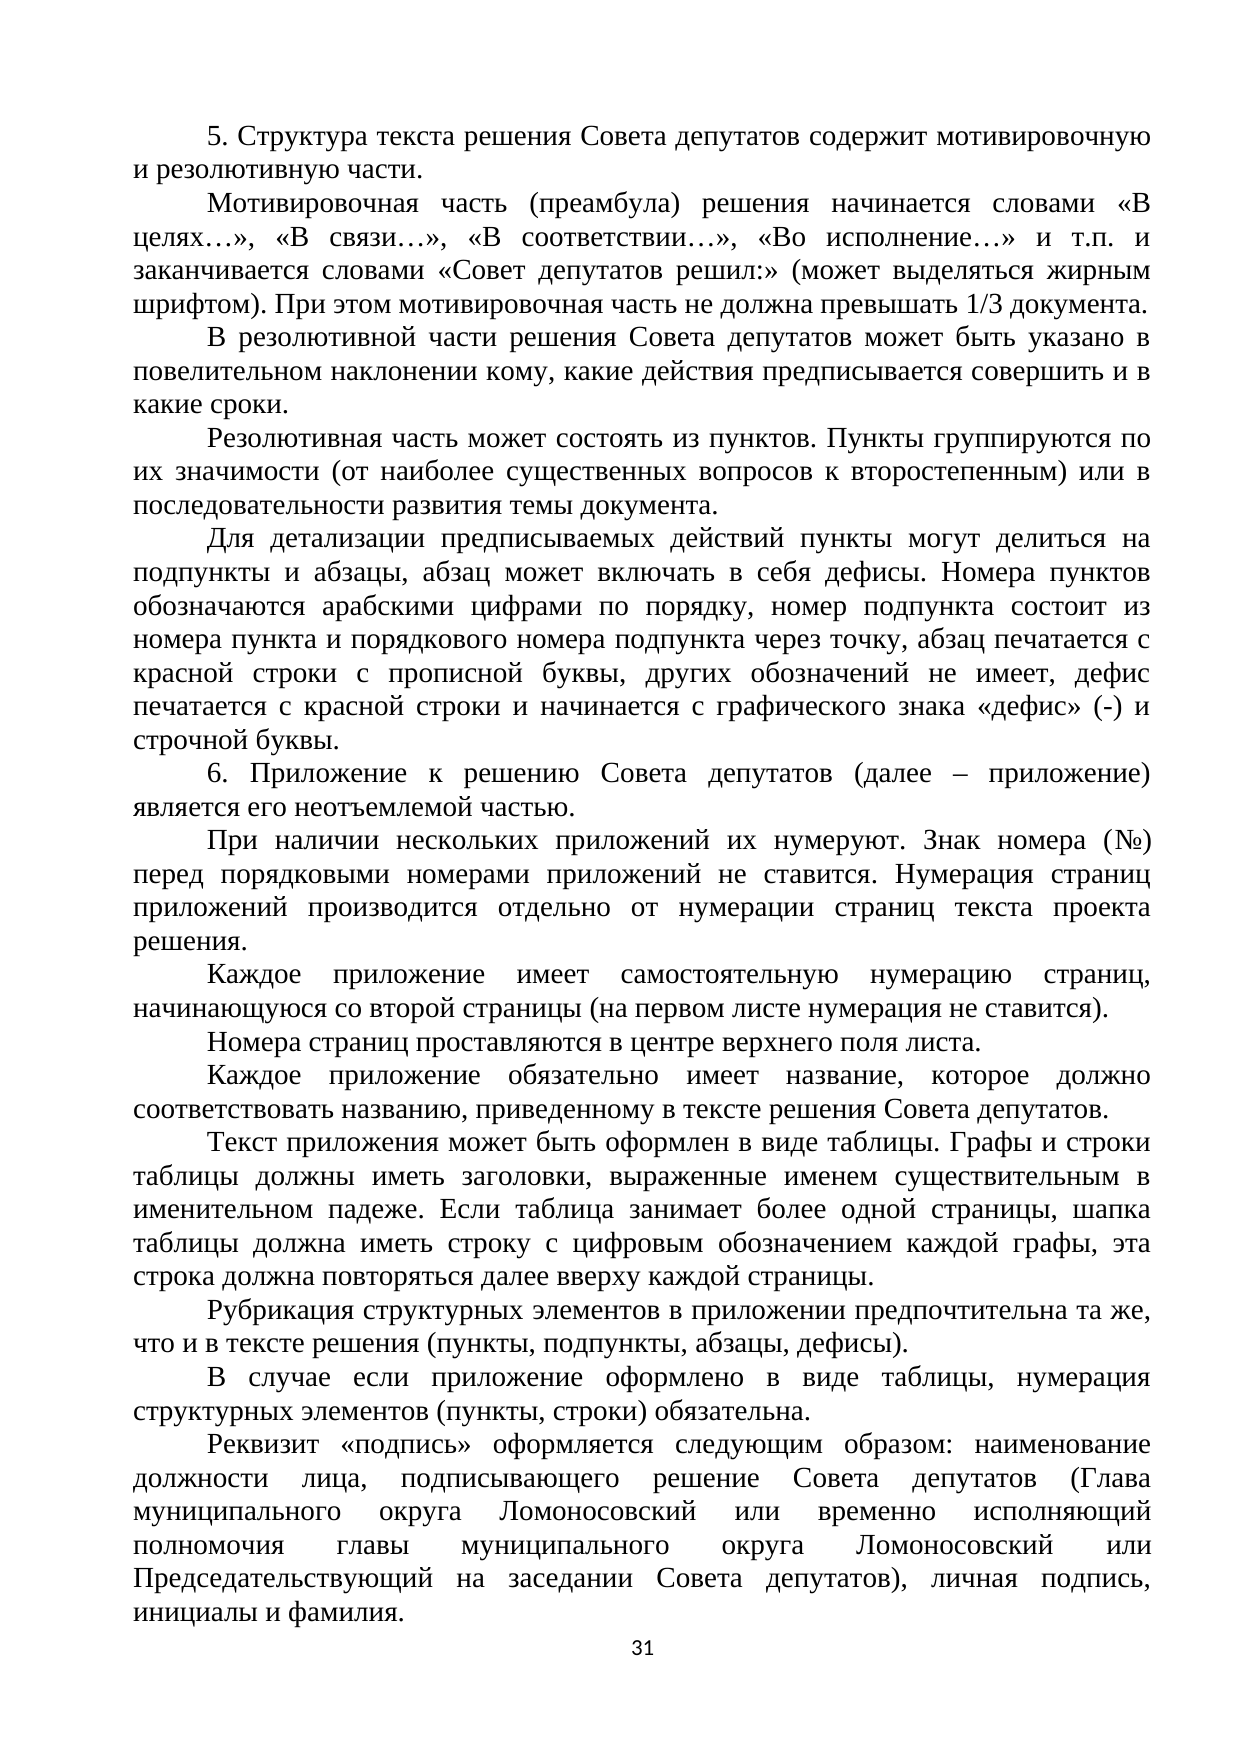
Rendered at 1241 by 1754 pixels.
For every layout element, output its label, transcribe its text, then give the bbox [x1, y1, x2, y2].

text Реквизит «подпись» оформляется следующим образом: наименование должности лица, подписывающего решение Совета депутатов (Глава муниципального округа Ломоносовский или временно исполняющий полномочия главы муниципального округа Ломоносовский или Председательствующий на заседании Совета депутатов), личная подпись, инициалы и фамилия. [133, 1426, 1152, 1627]
text В резолютивной части решения Совета депутатов может быть указано в повелительном наклонении кому, какие действия предписывается совершить и в какие сроки. [133, 319, 1152, 420]
text 5. Структура текста решения Совета депутатов содержит мотивировочную и резолютивную части. [133, 118, 1152, 185]
text Мотивировочная часть (преамбула) решения начинается словами «В целях…», «В связи…», «В соответствии…», «Во исполнение…» и т.п. и заканчивается словами «Совет депутатов решил:» (может выделяться жирным шрифтом). При этом мотивировочная часть не должна превышать 1/3 документа. [133, 185, 1152, 319]
text Для детализации предписываемых действий пункты могут делиться на подпункты и абзацы, абзац может включать в себя дефисы. Номера пунктов обозначаются арабскими цифрами по порядку, номер подпункта состоит из номера пункта и порядкового номера подпункта через точку, абзац печатается с красной строки с прописной буквы, других обозначений не имеет, дефис печатается с красной строки и начинается с графического знака «дефис» (-) и строчной буквы. [133, 521, 1152, 755]
text Каждое приложение обязательно имеет название, которое должно соответствовать названию, приведенному в тексте решения Совета депутатов. [133, 1057, 1152, 1124]
text В случае если приложение оформлено в виде таблицы, нумерация структурных элементов (пункты, строки) обязательна. [133, 1359, 1152, 1426]
text Номера страниц проставляются в центре верхнего поля листа. [133, 1024, 1152, 1057]
text 6. Приложение к решению Совета депутатов (далее – приложение) является его неотъемлемой частью. [133, 755, 1152, 822]
text Каждое приложение имеет самостоятельную нумерацию страниц, начинающуюся со второй страницы (на первом листе нумерация не ставится). [133, 957, 1152, 1024]
text Текст приложения может быть оформлен в виде таблицы. Графы и строки таблицы должны иметь заголовки, выраженные именем существительным в именительном падеже. Если таблица занимает более одной страницы, шапка таблицы должна иметь строку с цифровым обозначением каждой графы, эта строка должна повторяться далее вверху каждой страницы. [133, 1124, 1152, 1292]
text Резолютивная часть может состоять из пунктов. Пункты группируются по их значимости (от наиболее существенных вопросов к второстепенным) или в последовательности развития темы документа. [133, 420, 1152, 521]
text Рубрикация структурных элементов в приложении предпочтительна та же, что и в тексте решения (пункты, подпункты, абзацы, дефисы). [133, 1292, 1152, 1359]
text При наличии нескольких приложений их нумеруют. Знак номера (№) перед порядковыми номерами приложений не ставится. Нумерация страниц приложений производится отдельно от нумерации страниц текста проекта решения. [133, 822, 1152, 957]
